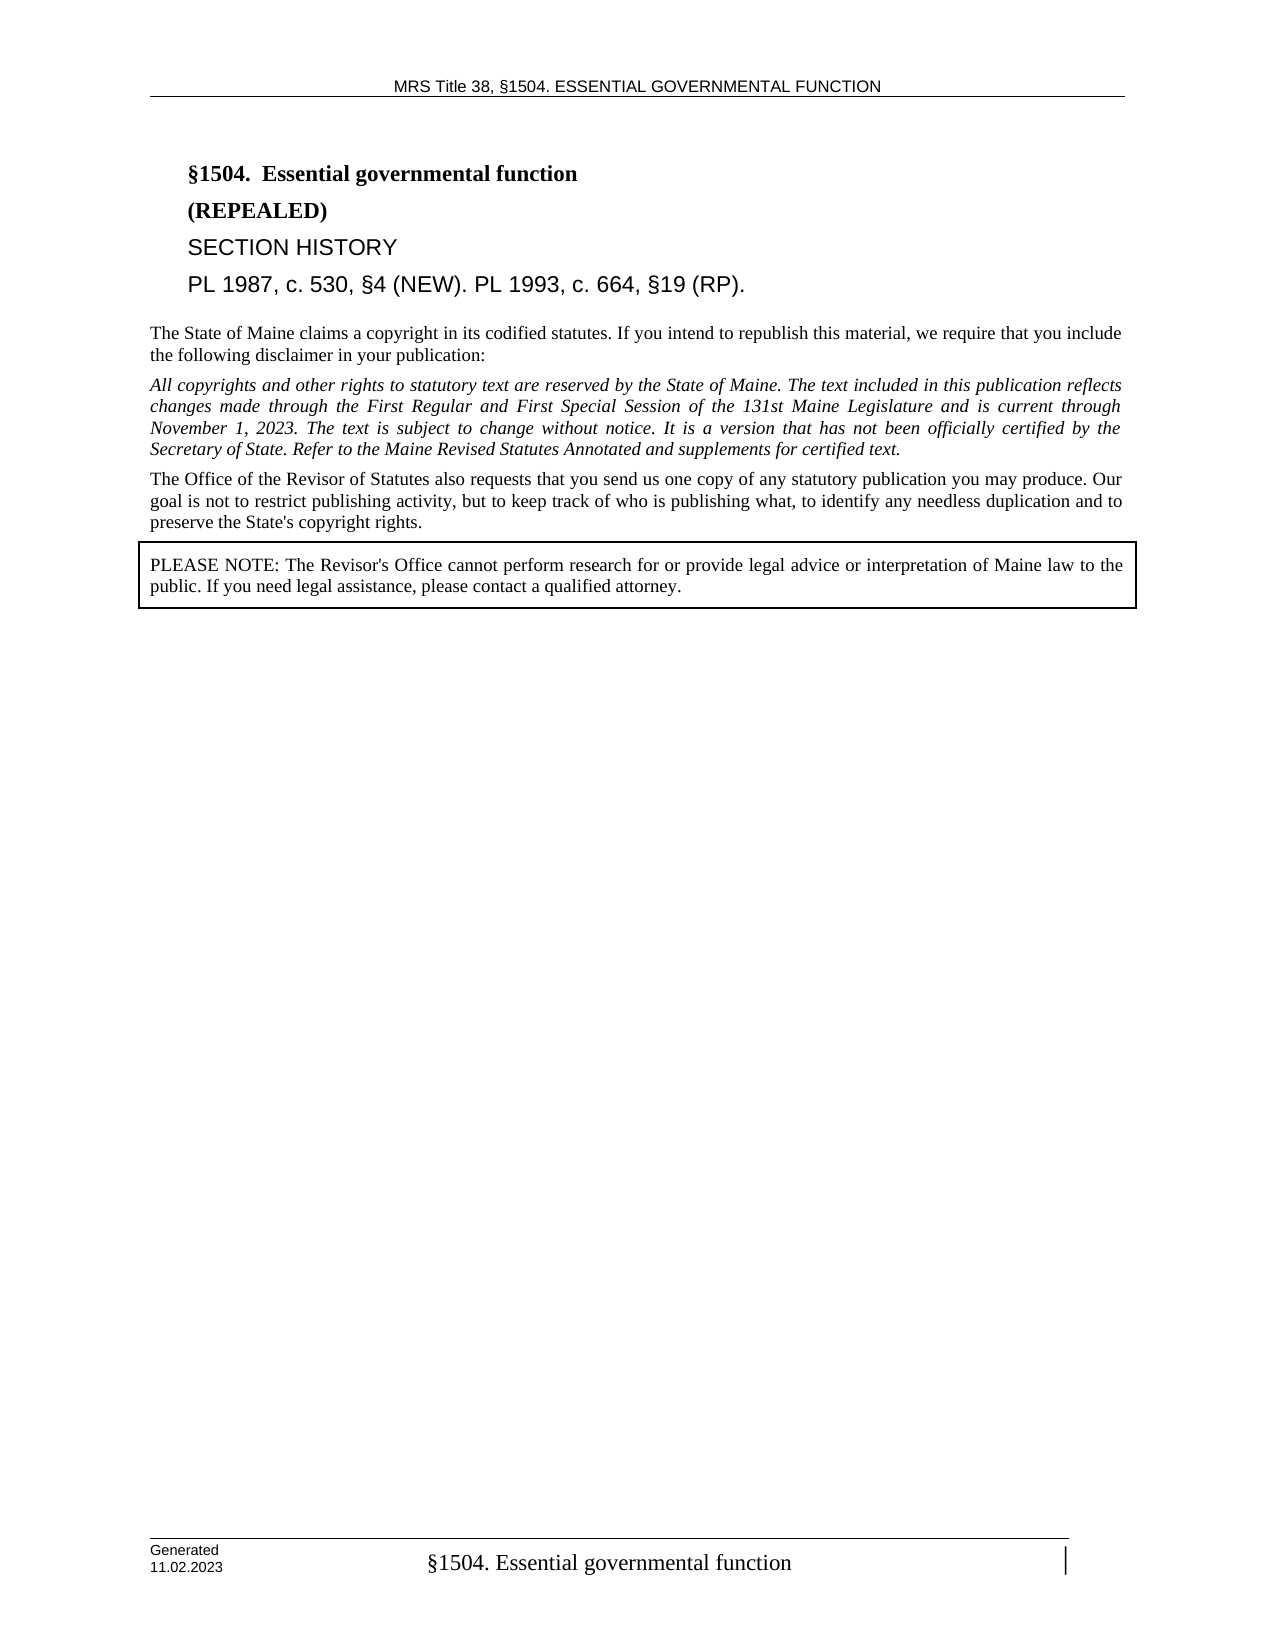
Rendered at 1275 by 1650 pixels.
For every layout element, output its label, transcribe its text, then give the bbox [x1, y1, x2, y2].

text All copyrights and other rights to statutory text are reserved by the State of Maine. The text included in this publication reflects changes made through the First Regular and First Special Session of the 131st Maine Legislature and is current through November 1, 2023 . The text is subject to change without notice. It is a version that has not been officially certified by the Secretary of State. Refer to the Maine Revised Statutes Annotated and supplements for certified text. [150, 373, 1125, 460]
text The State of Maine claims a copyright in its codified statutes. If you intend to republish this material, we require that you include the following disclaimer in your publication: [150, 322, 1125, 365]
text (REPEALED) [187, 197, 1125, 223]
text PLEASE NOTE: The Revisor's Office cannot perform research for or provide legal advice or interpretation of Maine law to the public. If you need legal assistance, please contact a qualified attorney. [140, 543, 1135, 607]
text PL 1987, c. 530, §4 (NEW). PL 1993, c. 664, §19 (RP). [187, 271, 1125, 297]
text §1504. Essential governmental function [187, 160, 1125, 187]
text SECTION HISTORY [187, 234, 1125, 260]
text The Office of the Revisor of Statutes also requests that you send us one copy of any statutory publication you may produce. Our goal is not to restrict publishing activity, but to keep track of who is publishing what, to identify any needless duplication and to preserve the State's copyright rights. [150, 468, 1125, 533]
